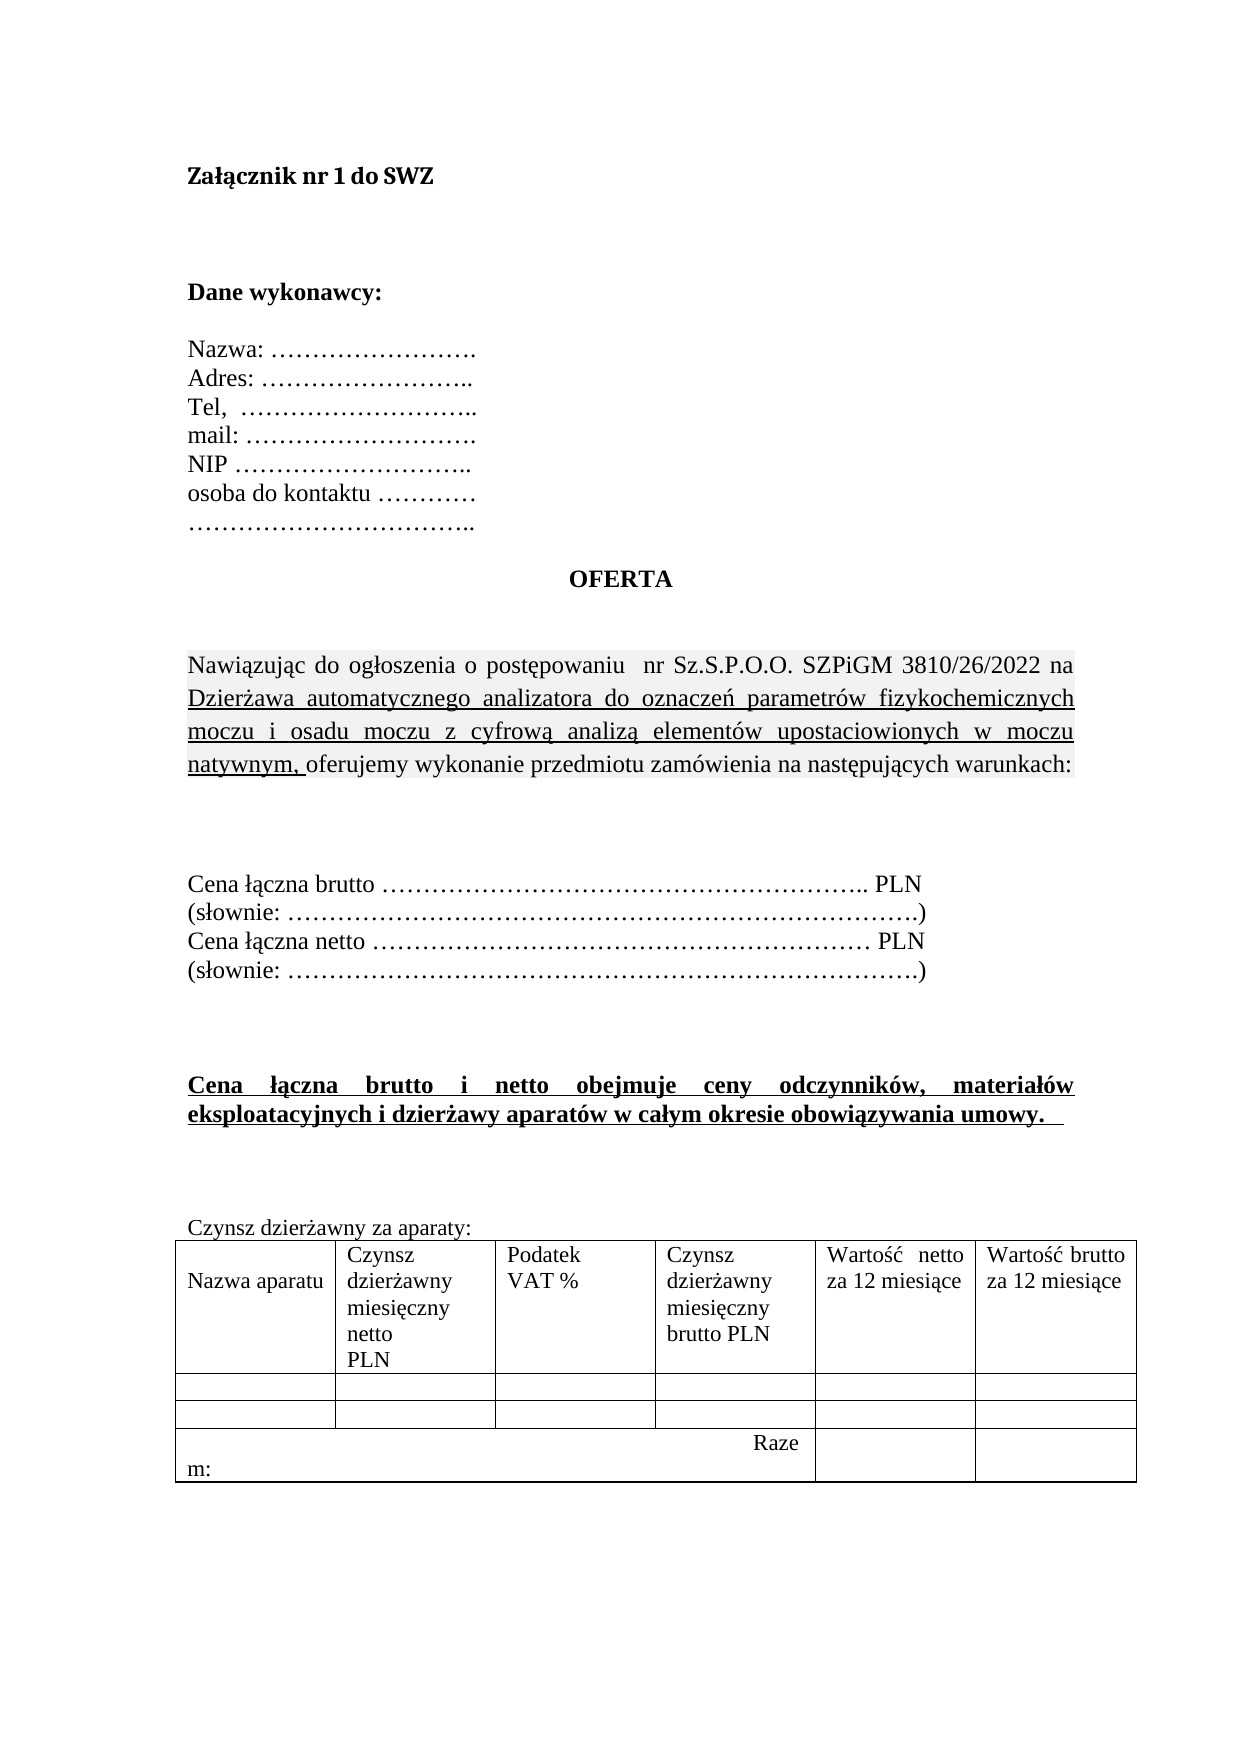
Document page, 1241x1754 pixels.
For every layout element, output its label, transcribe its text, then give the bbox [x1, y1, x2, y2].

text (słownie: ………………………………………………………………….) [187, 897, 1075, 926]
text Załącznik nr 1 do SWZ [187, 162, 1075, 190]
table_cell [496, 1401, 655, 1428]
text Nawiązując do ogłoszenia o postępowaniu nr Sz.S.P.O.O. SZPiGM 3810/26/2022 na Dzierżawa automatycznego analizatora do oznaczeń parametrów fizykochemicznych moczu i osadu moczu z cyfrową analizą elementów upostaciowionych w moczu natywnym, oferujemy wykonanie przedmiotu zamówienia na następujących warunkach: [187, 650, 1075, 708]
text Tel, ……………………….. [187, 392, 1075, 420]
text …………………………….. [187, 507, 1075, 535]
table_header Podatek VAT % [496, 1241, 655, 1373]
table_header Czynsz dzierżawny miesięczny brutto PLN [656, 1241, 815, 1373]
table_cell [656, 1401, 815, 1428]
table_cell [656, 1374, 815, 1400]
table_cell [816, 1429, 975, 1481]
text Nazwa: ……………………. [187, 334, 1075, 363]
table_cell [176, 1374, 335, 1400]
table_header Czynsz dzierżawny miesięczny netto PLN [336, 1241, 495, 1373]
table_cell [496, 1374, 655, 1400]
text NIP ……………………….. [187, 449, 1075, 478]
table_cell Razem: [176, 1429, 815, 1481]
text Adres: …………………….. [187, 363, 1075, 392]
text OFERTA [187, 564, 1075, 593]
text Cena łączna netto …………………………………………………… PLN [187, 926, 1075, 955]
text Dane wykonawcy: [187, 277, 1075, 305]
text Cena łączna brutto i netto obejmuje ceny odczynników, materiałów eksploatacyjnych i dzierżawy aparatów w całym okresie obowiązywania umowy. [187, 1070, 1075, 1095]
table_cell [336, 1374, 495, 1400]
table_cell [976, 1401, 1136, 1428]
text (słownie: ………………………………………………………………….) [187, 955, 1075, 984]
text Nawiązując do ogłoszenia o postępowaniu nr Sz.S.P.O.O. SZPiGM 3810/26/2022 na Dzierżawa automatycznego analizatora do oznaczeń parametrów fizykochemicznych moczu i osadu moczu z cyfrową analizą elementów upostaciowionych w moczu natywnym, oferujemy wykonanie przedmiotu zamówienia na następujących warunkach: [187, 709, 1075, 778]
table_cell [816, 1374, 975, 1400]
text Cena łączna brutto i netto obejmuje ceny odczynników, materiałów eksploatacyjnych i dzierżawy aparatów w całym okresie obowiązywania umowy. [187, 1096, 1075, 1127]
table_cell [816, 1401, 975, 1428]
table_cell [176, 1401, 335, 1428]
table_cell [336, 1401, 495, 1428]
text Czynsz dzierżawny za aparaty: [187, 1214, 1075, 1240]
table_header Nazwa aparatu [176, 1241, 335, 1373]
table_header Wartość netto za 12 miesiące [816, 1241, 975, 1373]
text mail: ………………………. [187, 420, 1075, 449]
table_cell [976, 1374, 1136, 1400]
table_cell [976, 1429, 1136, 1481]
table_header Wartość brutto za 12 miesiące [976, 1241, 1136, 1373]
text osoba do kontaktu ………… [187, 478, 1075, 507]
text Cena łączna brutto ………………………………………………….. PLN [187, 869, 1075, 897]
